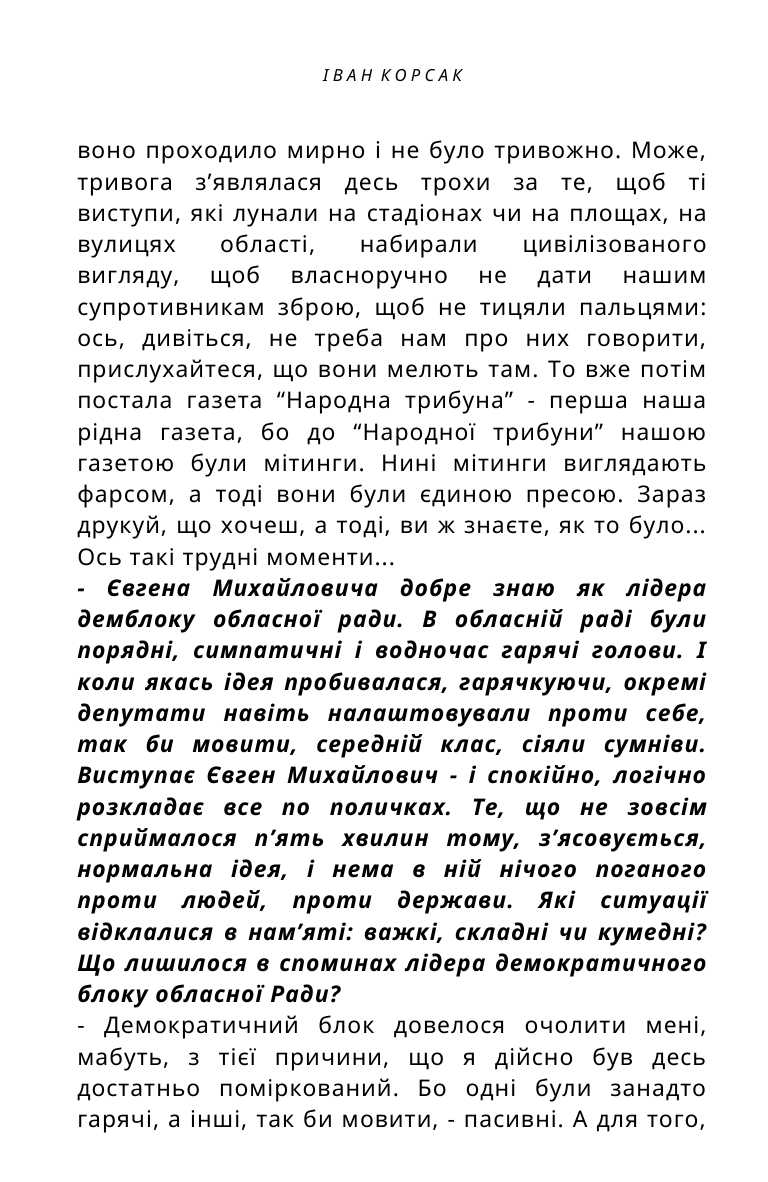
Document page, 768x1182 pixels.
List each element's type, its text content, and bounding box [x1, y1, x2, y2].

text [77, 1009, 707, 1134]
text - Євгена Михайловича добре знаю як лідера демблоку обласної ради. В обласній раді були порядні, симпатичні і водночас гарячі голови. І коли якась ідея пробивалася, гарячкуючи, окремі депутати навіть налаштовували проти себе, так би мовити, середній клас, сіяли сумніви. Виступає Євген Михайлович - і спокійно, логічно розкладає все по поличках. Те, що не зовсім сприймалося п’ять хвилин тому, з’ясовується, нормальна ідея, і нема в ній нічого поганого проти людей, проти держави. Які ситуації відклалися в нам’яті: важкі, складні чи кумедні? Що лишилося в споминах лідера демократичного блоку обласної Ради? [77, 572, 707, 1009]
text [77, 134, 707, 572]
